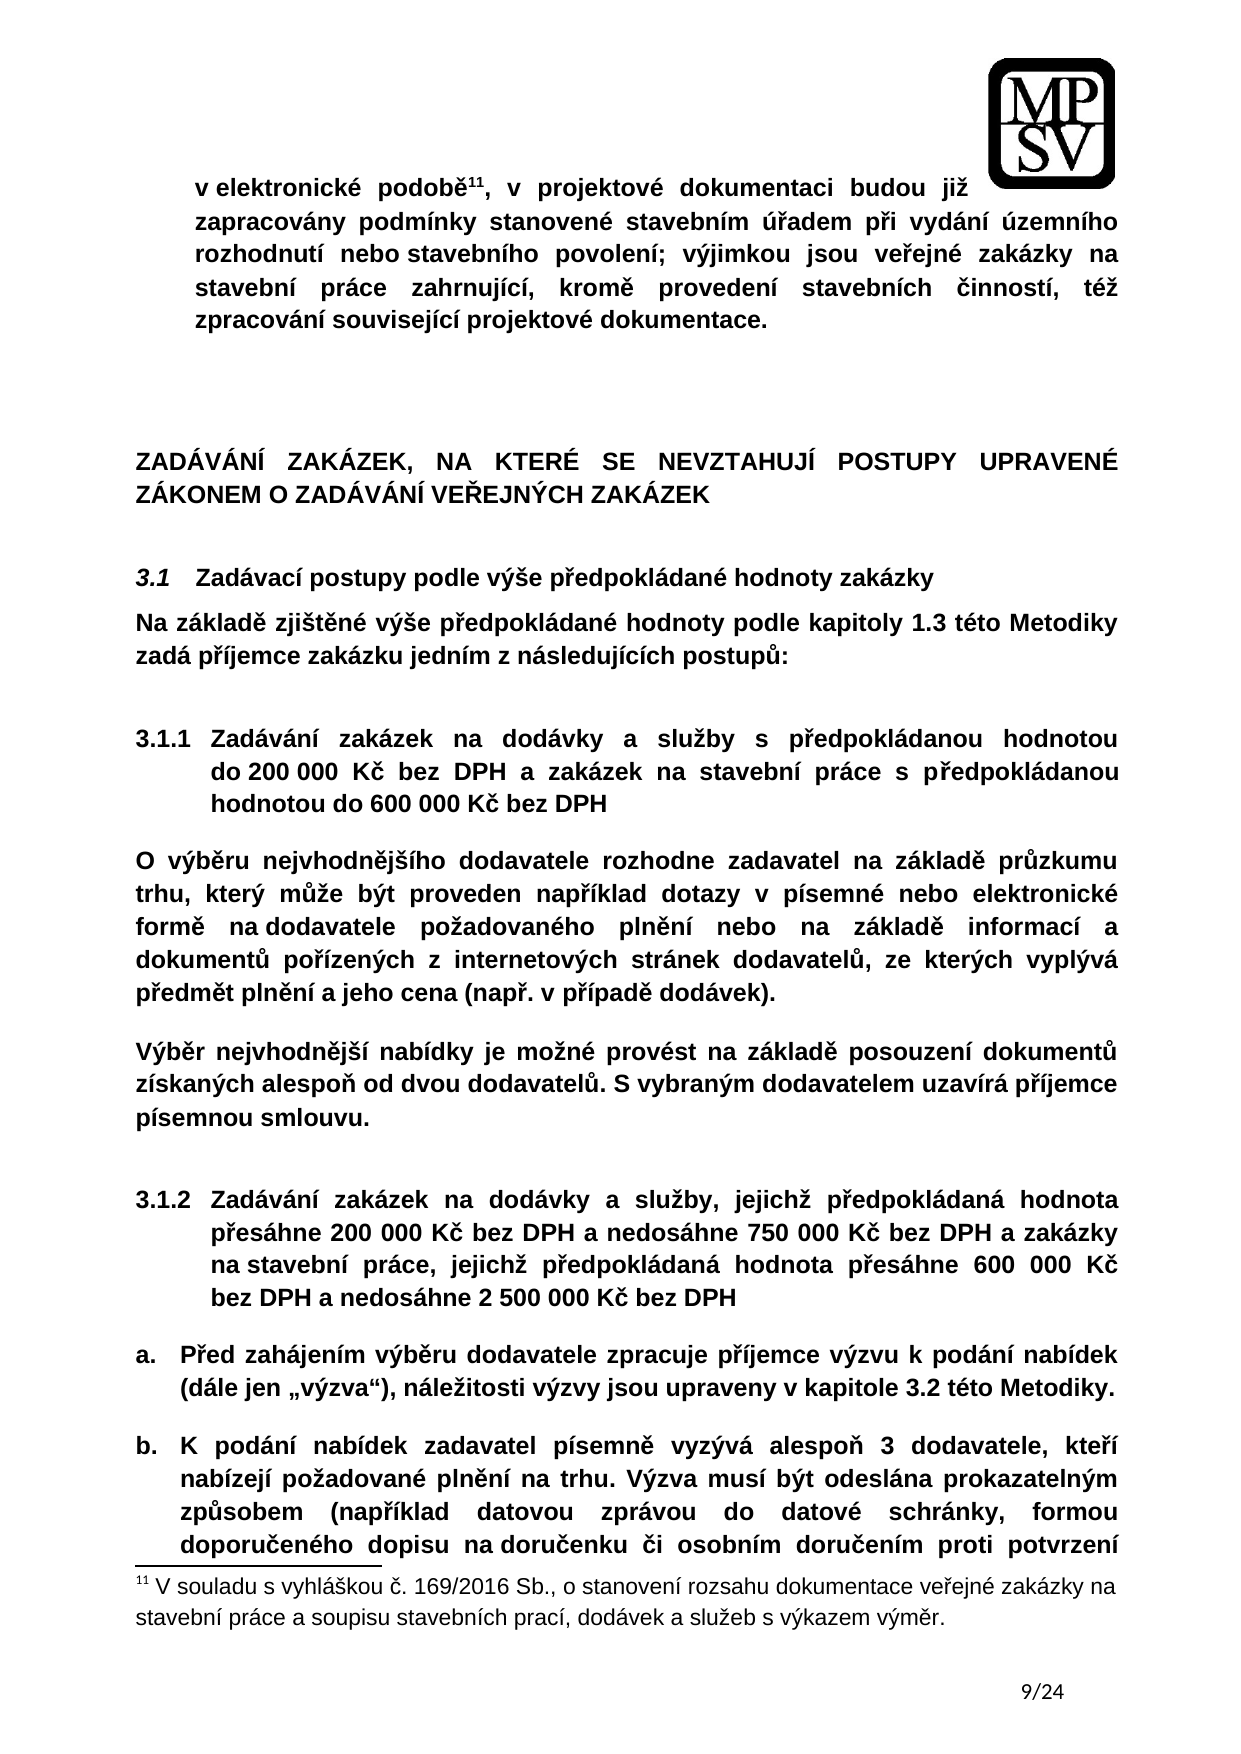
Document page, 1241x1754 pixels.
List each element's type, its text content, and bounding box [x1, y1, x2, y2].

subtitle ZADÁVÁNÍ ZAKÁZEK, NA KTERÉ SE NEVZTAHUJÍ POSTUPY UPRAVENÉ ZÁKONEM O ZADÁVÁNÍ VEŘEJNÝCH ZAKÁZEK [135, 447, 1119, 508]
text Na základě zjištěné výše předpokládané hodnoty podle kapitoly 1.3 této Metodiky zadá příjemce zakázku jedním z následujících postupů: [135, 608, 1119, 670]
subtitle Zadávání zakázek na dodávky a služby, jejichž předpokládaná hodnota přesáhne 200 000 Kč bez DPH a nedosáhne 750 000 Kč bez DPH a zakázky na stavební práce, jejichž předpokládaná hodnota přesáhne 600 000 Kč bez DPH a nedosáhne 2 500 000 Kč bez DPH [135, 1186, 1119, 1311]
text O výběru nejvhodnějšího dodavatele rozhodne zadavatel na základě průzkumu trhu, který může být proveden například dotazy v písemné nebo elektronické formě na dodavatele požadovaného plnění nebo na základě informací a dokumentů pořízených z internetových stránek dodavatelů, ze kterých vyplývá předmět plnění a jeho cena (např. v případě dodávek). [135, 846, 1119, 1007]
text Výběr nejvhodnější nabídky je možné provést na základě posouzení dokumentů získaných alespoň od dvou dodavatelů. S vybraným dodavatelem uzavírá příjemce písemnou smlouvu. [135, 1036, 1119, 1131]
subtitle Zadávání zakázek na dodávky a služby s předpokládanou hodnotou do 200 000 Kč bez DPH a zakázek na stavební práce s předpokládanou hodnotou do 600 000 Kč bez DPH [135, 724, 1119, 818]
list Před zahájením výběru dodavatele zpracuje příjemce výzvu k podání nabídek (dále jen „výzva“), náležitosti výzvy jsou upraveny v kapitole 3.2 této Metodiky. [135, 1340, 1119, 1402]
picture [988, 58, 1115, 173]
subtitle Zadávací postupy podle výše předpokládané hodnoty zakázky [135, 563, 1119, 591]
